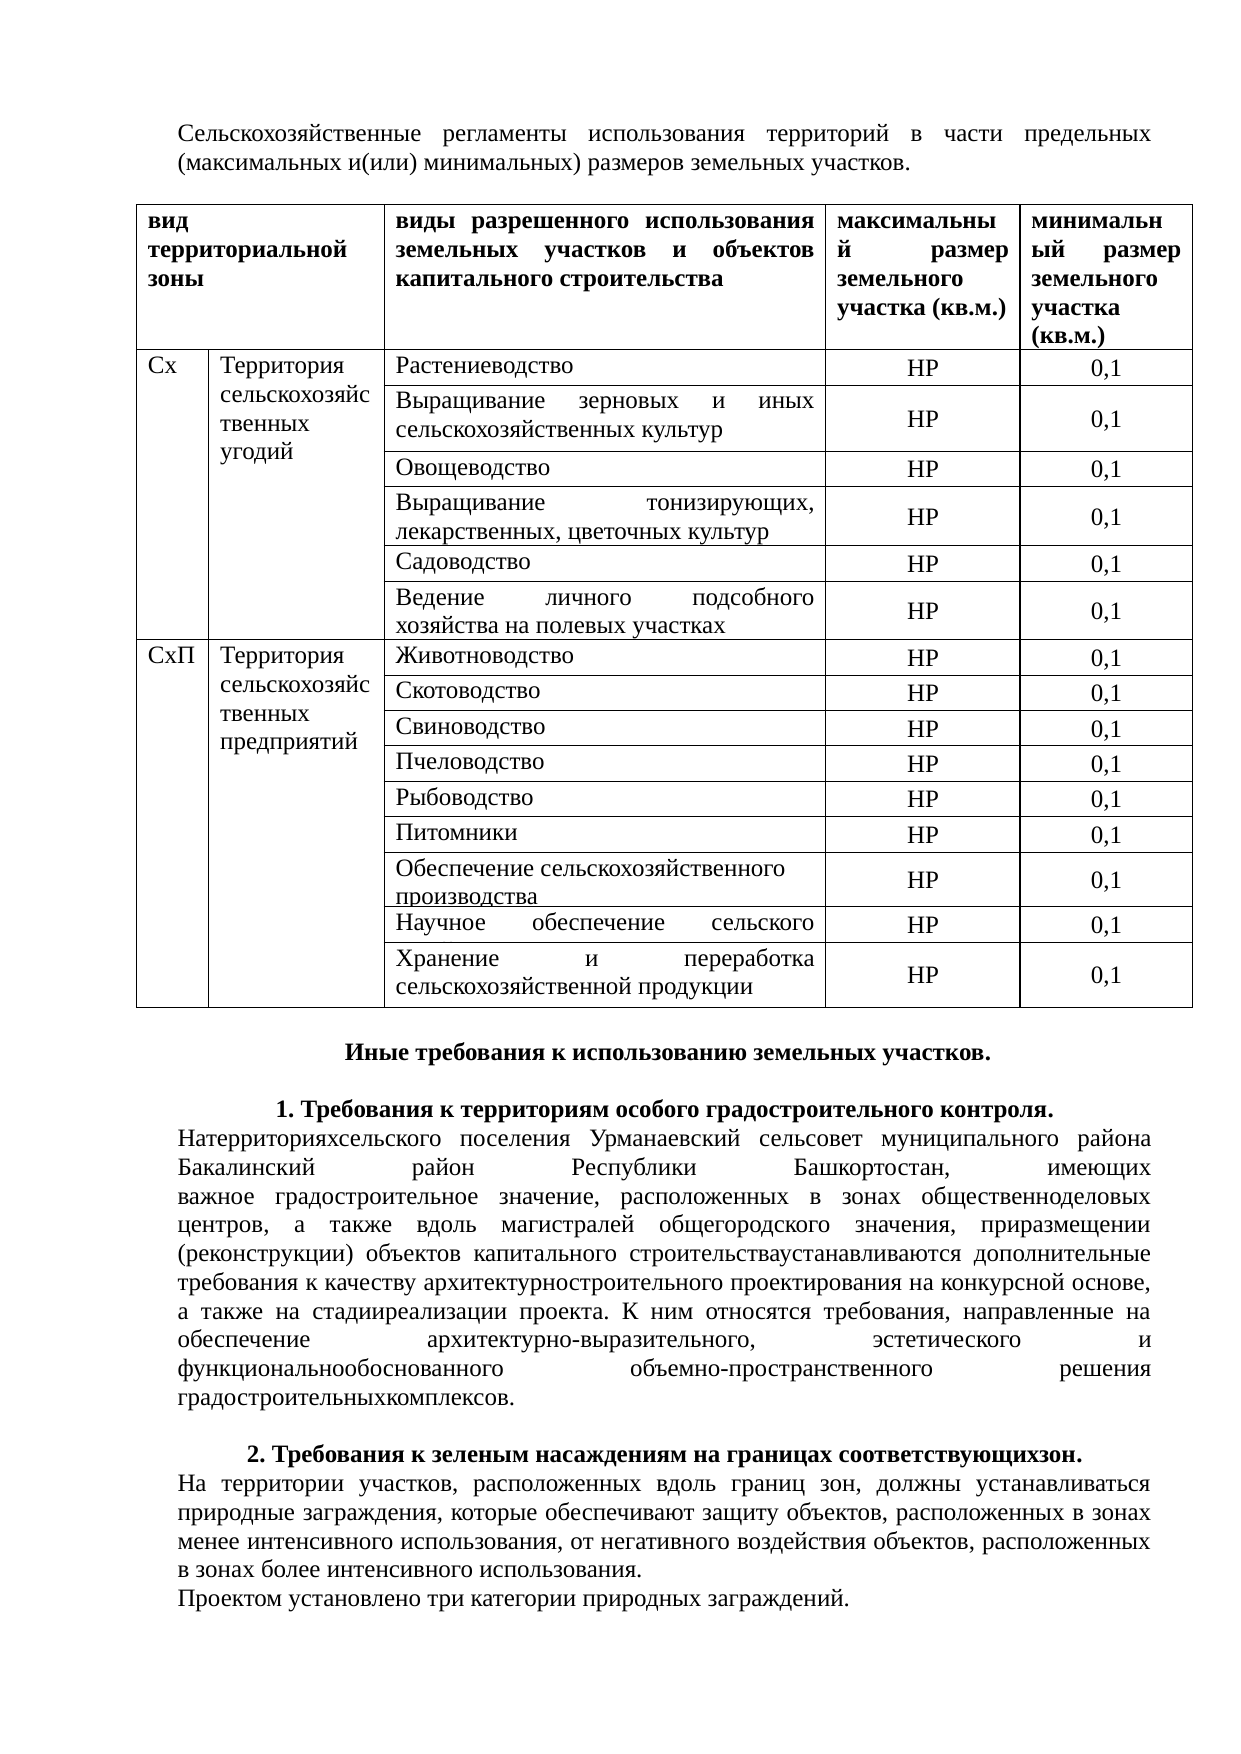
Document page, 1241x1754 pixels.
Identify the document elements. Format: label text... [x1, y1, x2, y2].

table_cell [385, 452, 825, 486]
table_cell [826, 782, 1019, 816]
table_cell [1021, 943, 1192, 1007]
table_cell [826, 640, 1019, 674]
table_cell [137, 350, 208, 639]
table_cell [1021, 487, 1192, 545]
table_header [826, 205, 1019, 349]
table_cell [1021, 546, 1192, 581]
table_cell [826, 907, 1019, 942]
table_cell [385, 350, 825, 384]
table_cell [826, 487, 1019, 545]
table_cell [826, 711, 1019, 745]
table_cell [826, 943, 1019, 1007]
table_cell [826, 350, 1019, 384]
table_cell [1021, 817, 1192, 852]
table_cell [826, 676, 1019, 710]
text На территории участков, расположенных вдоль границ зон, должны устанавливаться природные заграждения, которые обеспечивают защиту объектов, расположенных в зонах менее интенсивного использования, от негативного воздействия объектов, расположенных в зонах более интенсивного использования. [177, 1468, 1152, 1583]
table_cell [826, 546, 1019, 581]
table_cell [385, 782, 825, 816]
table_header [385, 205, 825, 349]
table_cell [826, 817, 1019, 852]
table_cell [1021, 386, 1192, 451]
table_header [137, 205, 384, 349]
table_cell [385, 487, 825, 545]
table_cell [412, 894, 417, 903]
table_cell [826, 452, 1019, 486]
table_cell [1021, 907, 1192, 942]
text Проектом установлено три категории природных заграждений. [177, 1583, 1152, 1612]
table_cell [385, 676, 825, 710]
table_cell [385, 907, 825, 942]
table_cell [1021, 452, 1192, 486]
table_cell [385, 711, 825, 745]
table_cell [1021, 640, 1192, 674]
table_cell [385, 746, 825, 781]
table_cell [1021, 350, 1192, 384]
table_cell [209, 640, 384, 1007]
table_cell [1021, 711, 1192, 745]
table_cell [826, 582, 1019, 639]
text 1. Требования к территориям особого градостроительного контроля. [177, 1094, 1152, 1123]
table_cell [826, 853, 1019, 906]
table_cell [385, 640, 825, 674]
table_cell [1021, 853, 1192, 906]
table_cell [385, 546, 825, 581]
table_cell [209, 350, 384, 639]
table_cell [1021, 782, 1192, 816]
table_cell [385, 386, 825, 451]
text Натерриторияхсельcкого поселения Урманаевский сельсовет муниципального района Бакалинский район Республики Башкортостан, имеющих важное градостроительное значение, расположенных в зонах общественноделовых центров, а также вдоль магистралей общегородского значения, приразмещении (реконструкции) объектов капитального строительстваустанавливаются дополнительные требования к качеству архитектурностроительного проектирования на конкурсной основе, а также на стадииреализации проекта. К ним относятся требования, направленные на обеспечение архитектурно-выразительного, эстетического и функциональнообоснованного объемно-пространственного решения градостроительныхкомплексов. [177, 1123, 1152, 1411]
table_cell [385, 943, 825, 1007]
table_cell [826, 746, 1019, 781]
text 2. Требования к зеленым насаждениям на границах соответствующихзон. [177, 1439, 1152, 1468]
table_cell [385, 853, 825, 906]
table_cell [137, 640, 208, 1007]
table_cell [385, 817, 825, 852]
text Сельскохозяйственные регламенты использования территорий в части предельных (максимальных и(или) минимальных) размеров земельных участков. [177, 118, 1152, 176]
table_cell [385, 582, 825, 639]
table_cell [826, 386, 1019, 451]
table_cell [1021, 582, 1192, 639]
text Иные требования к использованию земельных участков. [177, 1037, 1152, 1066]
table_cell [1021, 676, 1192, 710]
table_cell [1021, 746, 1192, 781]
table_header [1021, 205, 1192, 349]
